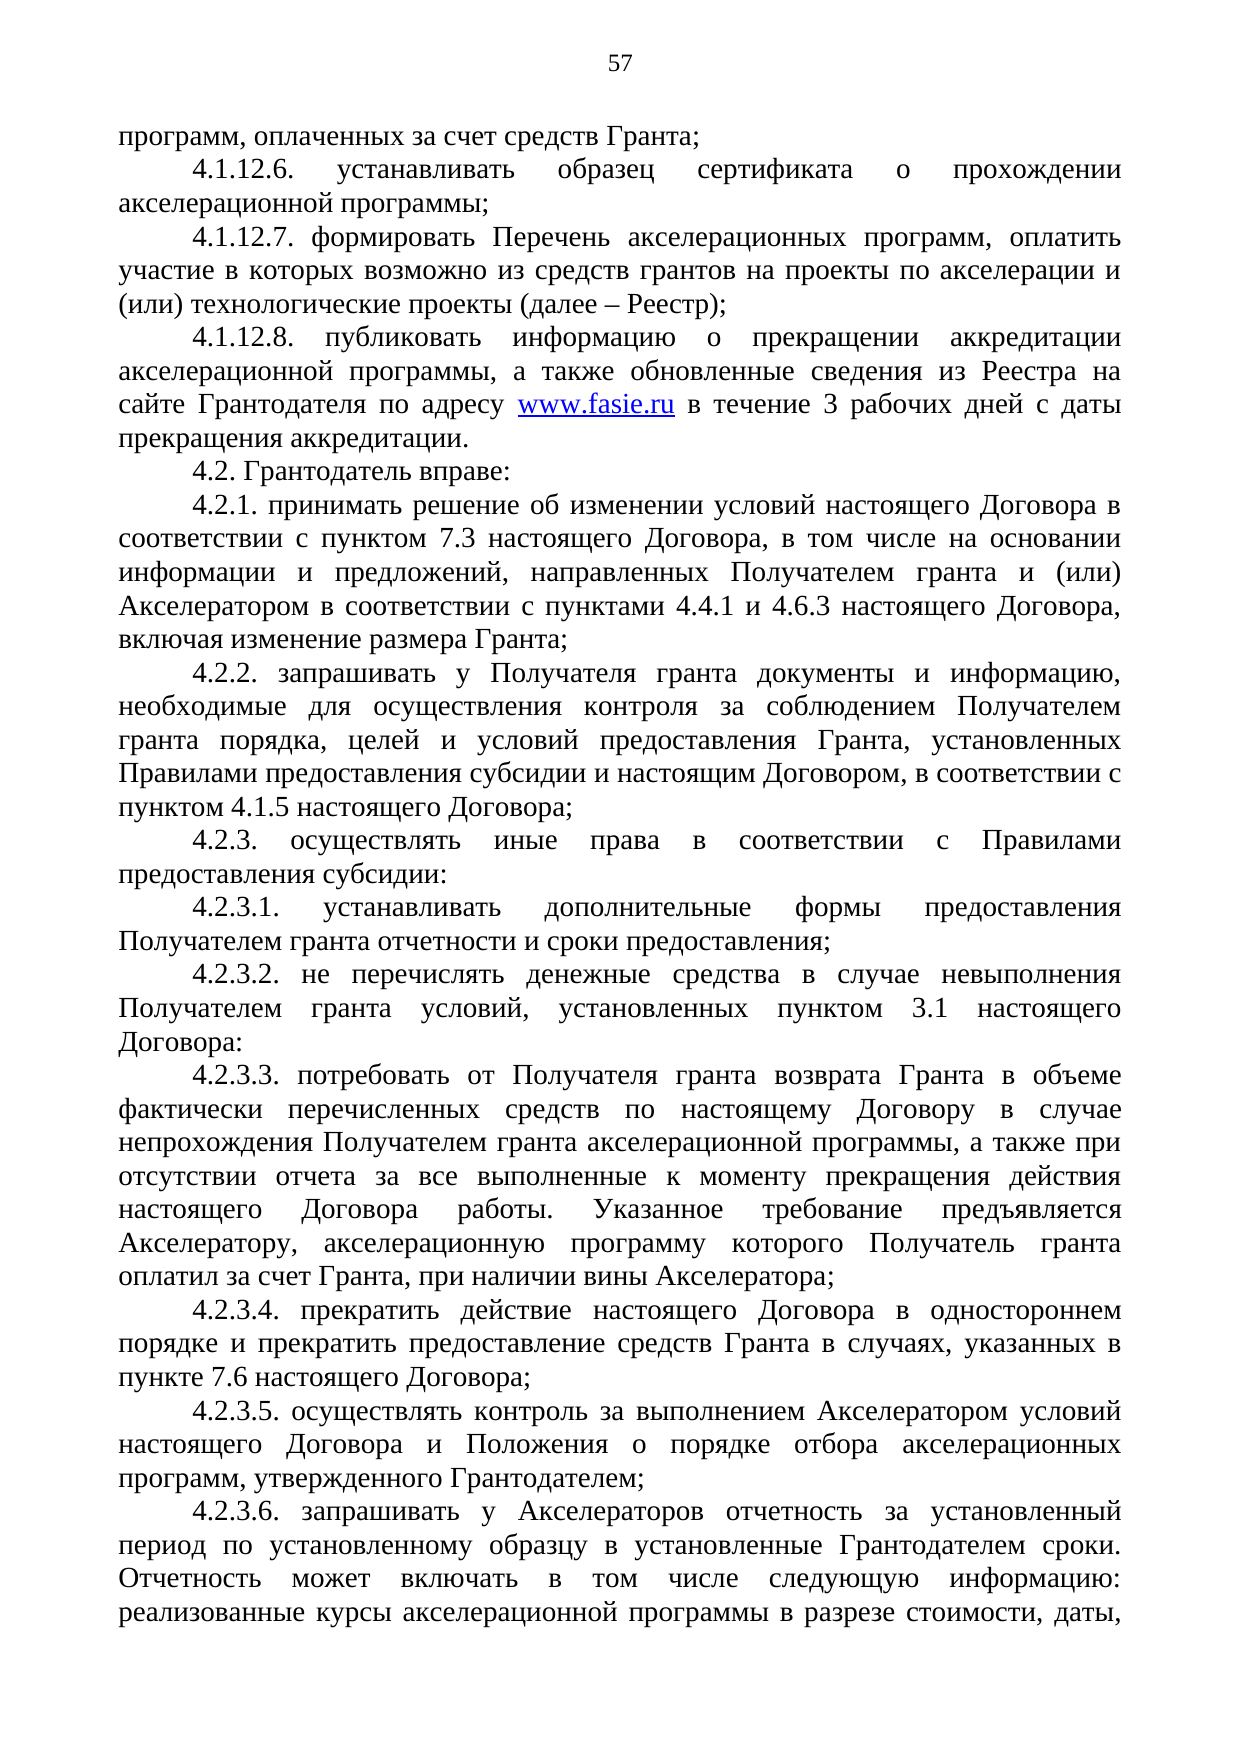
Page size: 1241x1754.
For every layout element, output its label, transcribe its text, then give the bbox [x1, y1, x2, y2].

text 4.1.12.6. устанавливать образец сертификата о прохождении акселерационной программы; [118, 152, 1122, 219]
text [118, 1493, 1122, 1627]
text 4.2.3.4. прекратить действие настоящего Договора в одностороннем порядке и прекратить предоставление средств Гранта в случаях, указанных в пункте 7.6 настоящего Договора; [118, 1292, 1122, 1393]
text 4.2.3.1. устанавливать дополнительные формы предоставления Получателем гранта отчетности и сроки предоставления; [118, 889, 1122, 957]
text 4.2.1. принимать решение об изменении условий настоящего Договора в соответствии с пунктом 7.3 настоящего Договора, в том числе на основании информации и предложений, направленных Получателем гранта и (или) Акселератором в соответствии с пунктами 4.4.1 и 4.6.3 настоящего Договора, включая изменение размера Гранта; [118, 487, 1122, 655]
text 4.2.3.3. потребовать от Получателя гранта возврата Гранта в объеме фактически перечисленных средств по настоящему Договору в случае непрохождения Получателем гранта акселерационной программы, а также при отсутствии отчета за все выполненные к моменту прекращения действия настоящего Договора работы. Указанное требование предъявляется Акселератору, акселерационную программу которого Получатель гранта оплатил за счет Гранта, при наличии вины Акселератора; [118, 1057, 1122, 1292]
text 4.1.12.7. формировать Перечень акселерационных программ, оплатить участие в которых возможно из средств грантов на проекты по акселерации и (или) технологические проекты (далее – Реестр); [118, 219, 1122, 319]
text 4.2.2. запрашивать у Получателя гранта документы и информацию, необходимые для осуществления контроля за соблюдением Получателем гранта порядка, целей и условий предоставления Гранта, установленных Правилами предоставления субсидии и настоящим Договором, в соответствии с пунктом 4.1.5 настоящего Договора; [118, 655, 1122, 822]
text 4.2. Грантодатель вправе: [118, 453, 1122, 487]
text 4.2.3.5. осуществлять контроль за выполнением Акселератором условий настоящего Договора и Положения о порядке отбора акселерационных программ, утвержденного Грантодателем; [118, 1393, 1122, 1493]
text 4.1.12.8. публиковать информацию о прекращении аккредитации акселерационной программы, а также обновленные сведения из Реестра на сайте Грантодателя по адресу www.fasie.ru в течение 3 рабочих дней с даты прекращения аккредитации. [118, 319, 1122, 453]
text 4.2.3. осуществлять иные права в соответствии с Правилами предоставления субсидии: [118, 822, 1122, 889]
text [118, 118, 1122, 152]
text 4.2.3.2. не перечислять денежные средства в случае невыполнения Получателем гранта условий, установленных пунктом 3.1 настоящего Договора: [118, 957, 1122, 1057]
